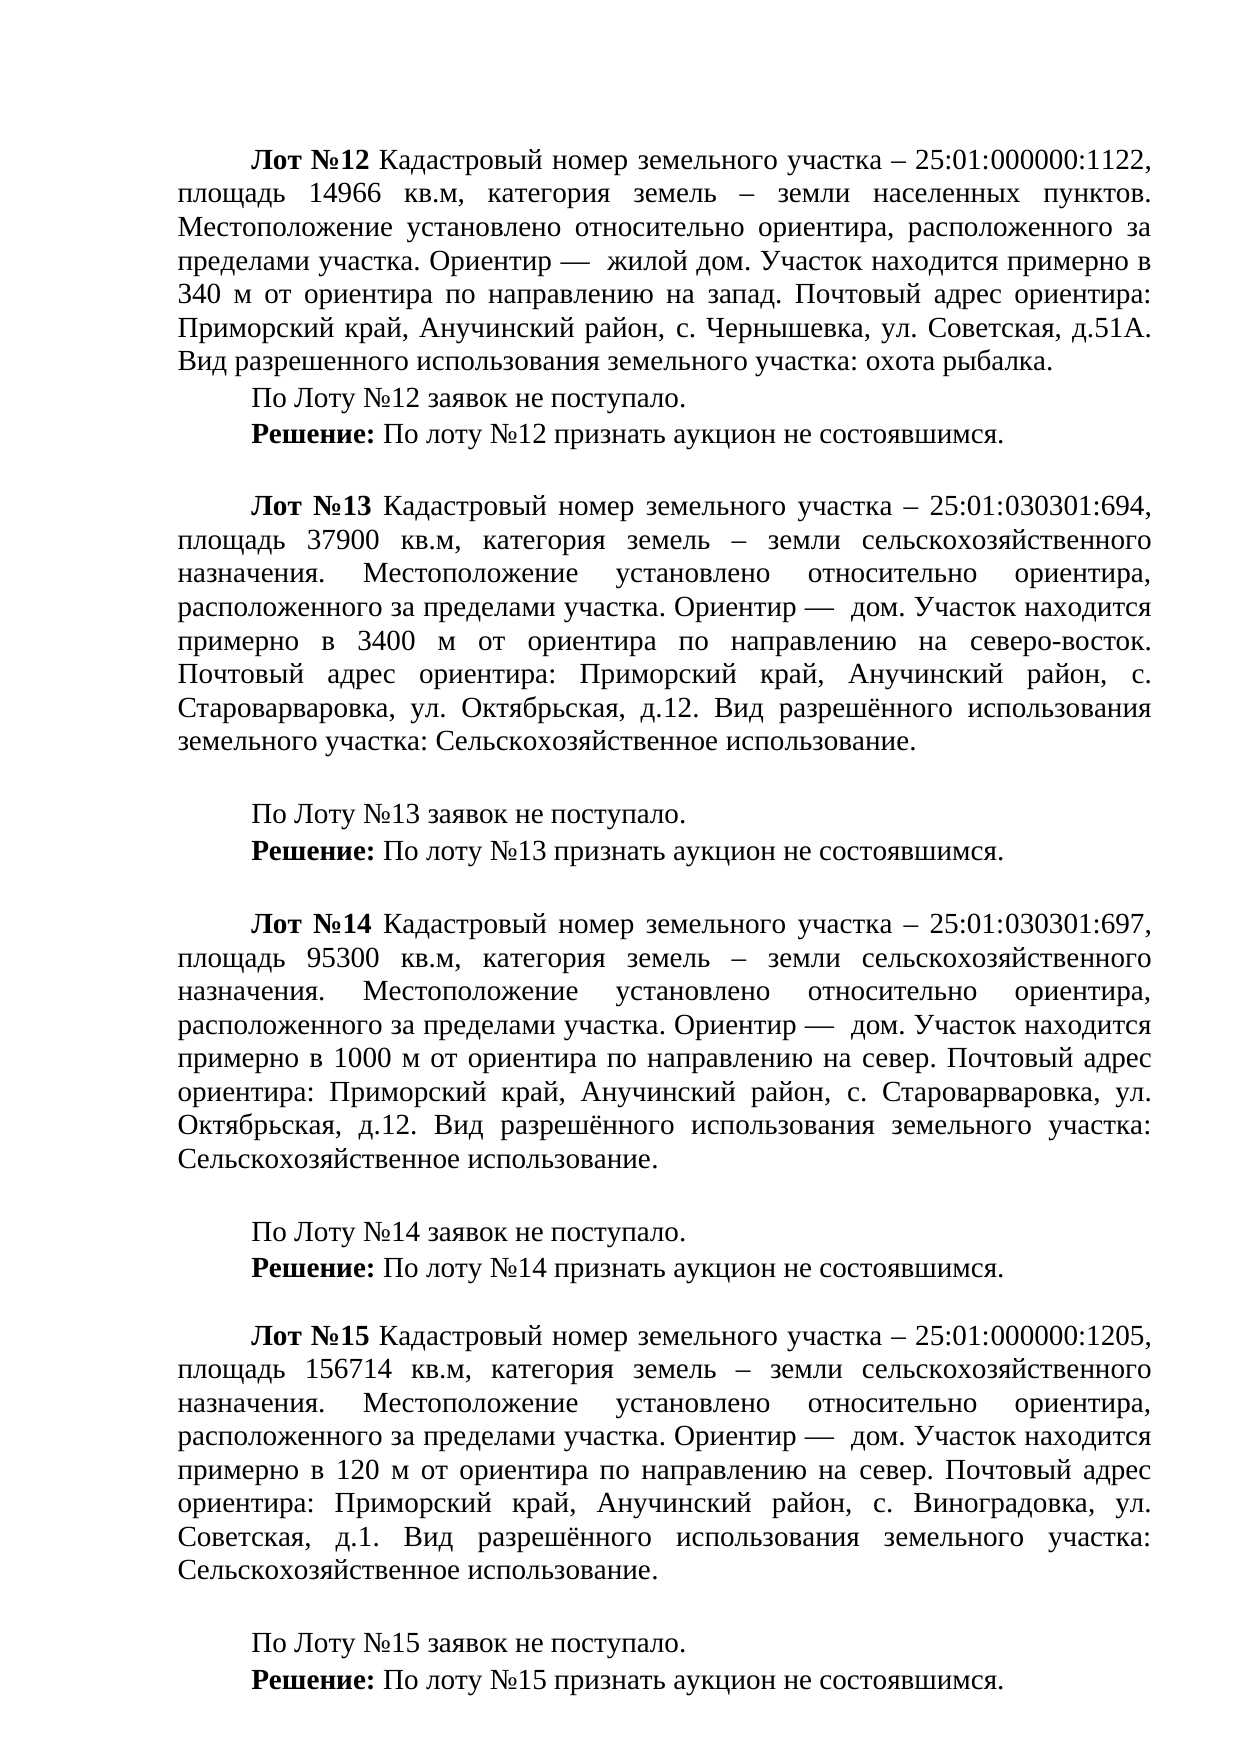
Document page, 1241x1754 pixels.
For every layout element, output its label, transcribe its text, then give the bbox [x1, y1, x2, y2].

text Лот №13 Кадастровый номер земельного участка – 25:01:030301:694, площадь 37900 кв.м, категория земель – земли сельскохозяйственного назначения. Местоположение установлено относительно ориентира, расположенного за пределами участка. Ориентир — дом. Участок находится примерно в 3400 м от ориентира по направлению на северо-восток. Почтовый адрес ориентира: Приморский край, Анучинский район, с. Староварваровка, ул. Октябрьская, д.12. Вид разрешённого использования земельного участка: Сельскохозяйственное использование. [177, 488, 1152, 757]
text Решение: По лоту №12 признать аукцион не состоявшимся. [177, 416, 1152, 450]
text По Лоту №12 заявок не поступало. [177, 380, 1152, 413]
text По Лоту №13 заявок не поступало. [177, 796, 1152, 830]
text Решение: По лоту №14 признать аукцион не состоявшимся. [177, 1251, 1152, 1284]
text По Лоту №15 заявок не поступало. [177, 1626, 1152, 1659]
text По Лоту №14 заявок не поступало. [177, 1214, 1152, 1248]
text Решение: По лоту №13 признать аукцион не состоявшимся. [177, 833, 1152, 867]
text Лот №14 Кадастровый номер земельного участка – 25:01:030301:697, площадь 95300 кв.м, категория земель – земли сельскохозяйственного назначения. Местоположение установлено относительно ориентира, расположенного за пределами участка. Ориентир — дом. Участок находится примерно в 1000 м от ориентира по направлению на север. Почтовый адрес ориентира: Приморский край, Анучинский район, с. Староварваровка, ул. Октябрьская, д.12. Вид разрешённого использования земельного участка: Сельскохозяйственное использование. [177, 906, 1152, 1174]
text Лот №15 Кадастровый номер земельного участка – 25:01:000000:1205, площадь 156714 кв.м, категория земель – земли сельскохозяйственного назначения. Местоположение установлено относительно ориентира, расположенного за пределами участка. Ориентир — дом. Участок находится примерно в 120 м от ориентира по направлению на север. Почтовый адрес ориентира: Приморский край, Анучинский район, с. Виноградовка, ул. Советская, д.1. Вид разрешённого использования земельного участка: Сельскохозяйственное использование. [177, 1318, 1152, 1586]
text Лот №12 Кадастровый номер земельного участка – 25:01:000000:1122, площадь 14966 кв.м, категория земель – земли населенных пунктов. Местоположение установлено относительно ориентира, расположенного за пределами участка. Ориентир — жилой дом. Участок находится примерно в 340 м от ориентира по направлению на запад. Почтовый адрес ориентира: Приморский край, Анучинский район, с. Чернышевка, ул. Советская, д.51А. Вид разрешенного использования земельного участка: охота рыбалка. [177, 142, 1152, 377]
text Решение: По лоту №15 признать аукцион не состоявшимся. [177, 1662, 1152, 1696]
